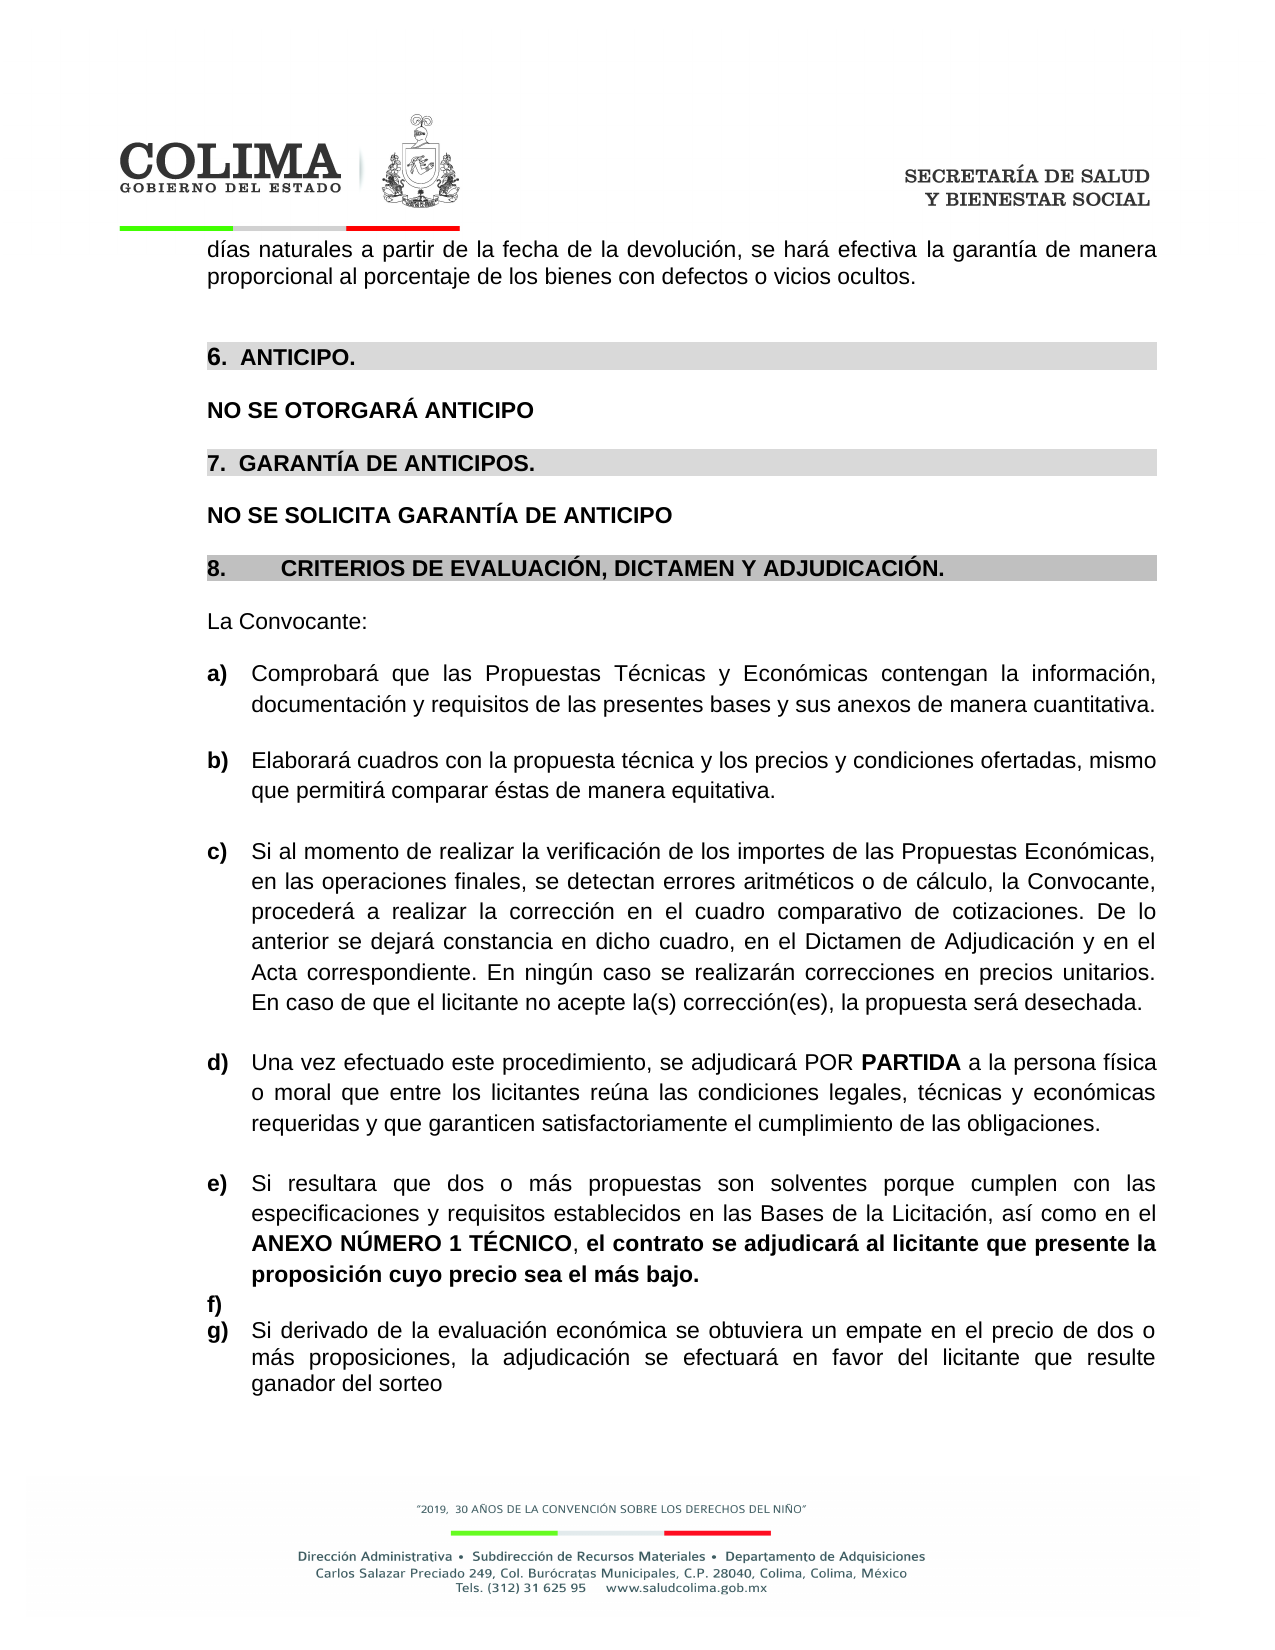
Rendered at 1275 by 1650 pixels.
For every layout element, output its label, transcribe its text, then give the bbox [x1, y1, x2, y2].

list Si resultara que dos o más propuestas son solventes porque cumplen con las especificaciones y requisitos establecidos en las Bases de la Licitación, así como en el ANEXO NÚMERO 1 TÉCNICO, el contrato se adjudicará al licitante que presente la proposición cuyo precio sea el más bajo. [207, 1170, 1157, 1287]
list Comprobará que las Propuestas Técnicas y Económicas contengan la información, documentación y requisitos de las presentes bases y sus anexos de manera cuantitativa. [207, 660, 1157, 717]
list Elaborará cuadros con la propuesta técnica y los precios y condiciones ofertadas, mismo que permitirá comparar éstas de manera equitativa. [207, 747, 1157, 804]
text La Convocante: [207, 608, 1157, 634]
picture [25, 1476, 1200, 1617]
picture [3, 29, 1267, 255]
list Una vez efectuado este procedimiento, se adjudicará POR PARTIDA a la persona física o moral que entre los licitantes reúna las condiciones legales, técnicas y económicas requeridas y que garanticen satisfactoriamente el cumplimiento de las obligaciones. [207, 1049, 1157, 1136]
text NO SE OTORGARÁ ANTICIPO [207, 397, 1157, 423]
list Si derivado de la evaluación económica se obtuviera un empate en el precio de dos o más proposiciones, la adjudicación se efectuará en favor del licitante que resulte ganador del sorteo que se realice en términos del Reglamento de esta ley. [207, 1317, 1157, 1396]
text 6. ANTICIPO. [207, 342, 1157, 370]
text NO SE SOLICITA GARANTÍA DE ANTICIPO [207, 502, 1157, 528]
text 7. GARANTÍA DE ANTICIPOS. [207, 449, 1157, 476]
text 8. CRITERIOS DE EVALUACIÓN, DICTAMEN Y ADJUDICACIÓN. [207, 555, 1157, 581]
list Si al momento de realizar la verificación de los importes de las Propuestas Económicas, en las operaciones finales, se detectan errores aritméticos o de cálculo, la Convocante, procederá a realizar la corrección en el cuadro comparativo de cotizaciones. De lo anterior se dejará constancia en dicho cuadro, en el Dictamen de Adjudicación y en el Acta correspondiente. En ningún caso se realizarán correcciones en precios unitarios. En caso de que el licitante no acepte la(s) corrección(es), la propuesta será desechada. [207, 838, 1157, 1015]
